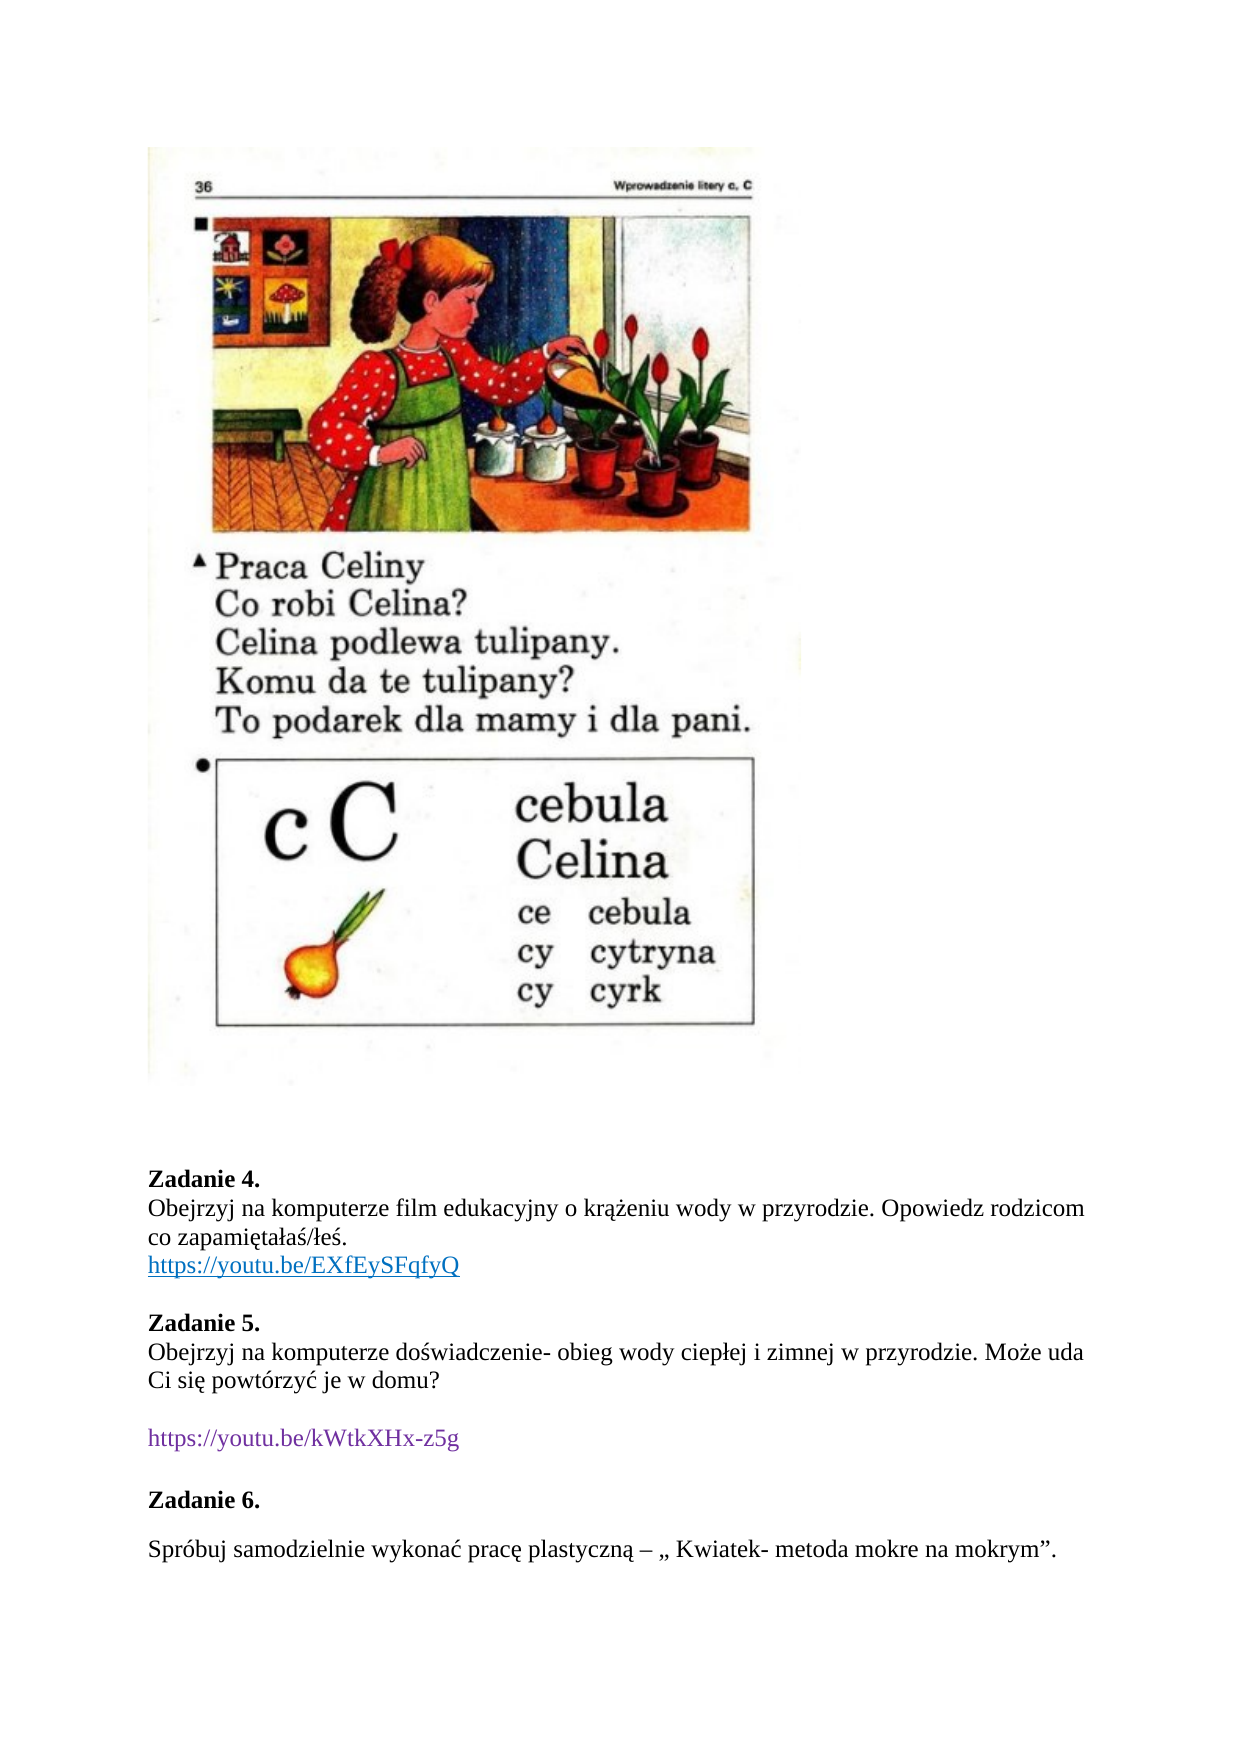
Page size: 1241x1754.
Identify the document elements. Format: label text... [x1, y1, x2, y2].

text Obejrzyj na komputerze film edukacyjny o krążeniu wody w przyrodzie. Opowiedz rodzicom co zapamiętałaś/łeś. [148, 1193, 1093, 1251]
text Zadanie 4. [148, 1164, 1093, 1193]
text Spróbuj samodzielnie wykonać pracę plastyczną – „ Kwiatek- metoda mokre na mokrym”. [148, 1534, 1093, 1563]
text Zadanie 6. [148, 1484, 1093, 1514]
text https://youtu.be/kWtkXHx-z5g [148, 1423, 1093, 1452]
text Zadanie 5. [148, 1308, 1093, 1337]
picture [147, 147, 802, 1086]
text https://youtu.be/EXfEySFqfyQ [148, 1251, 1093, 1279]
text Obejrzyj na komputerze doświadczenie- obieg wody ciepłej i zimnej w przyrodzie. Może uda Ci się powtórzyć je w domu? [148, 1337, 1093, 1394]
